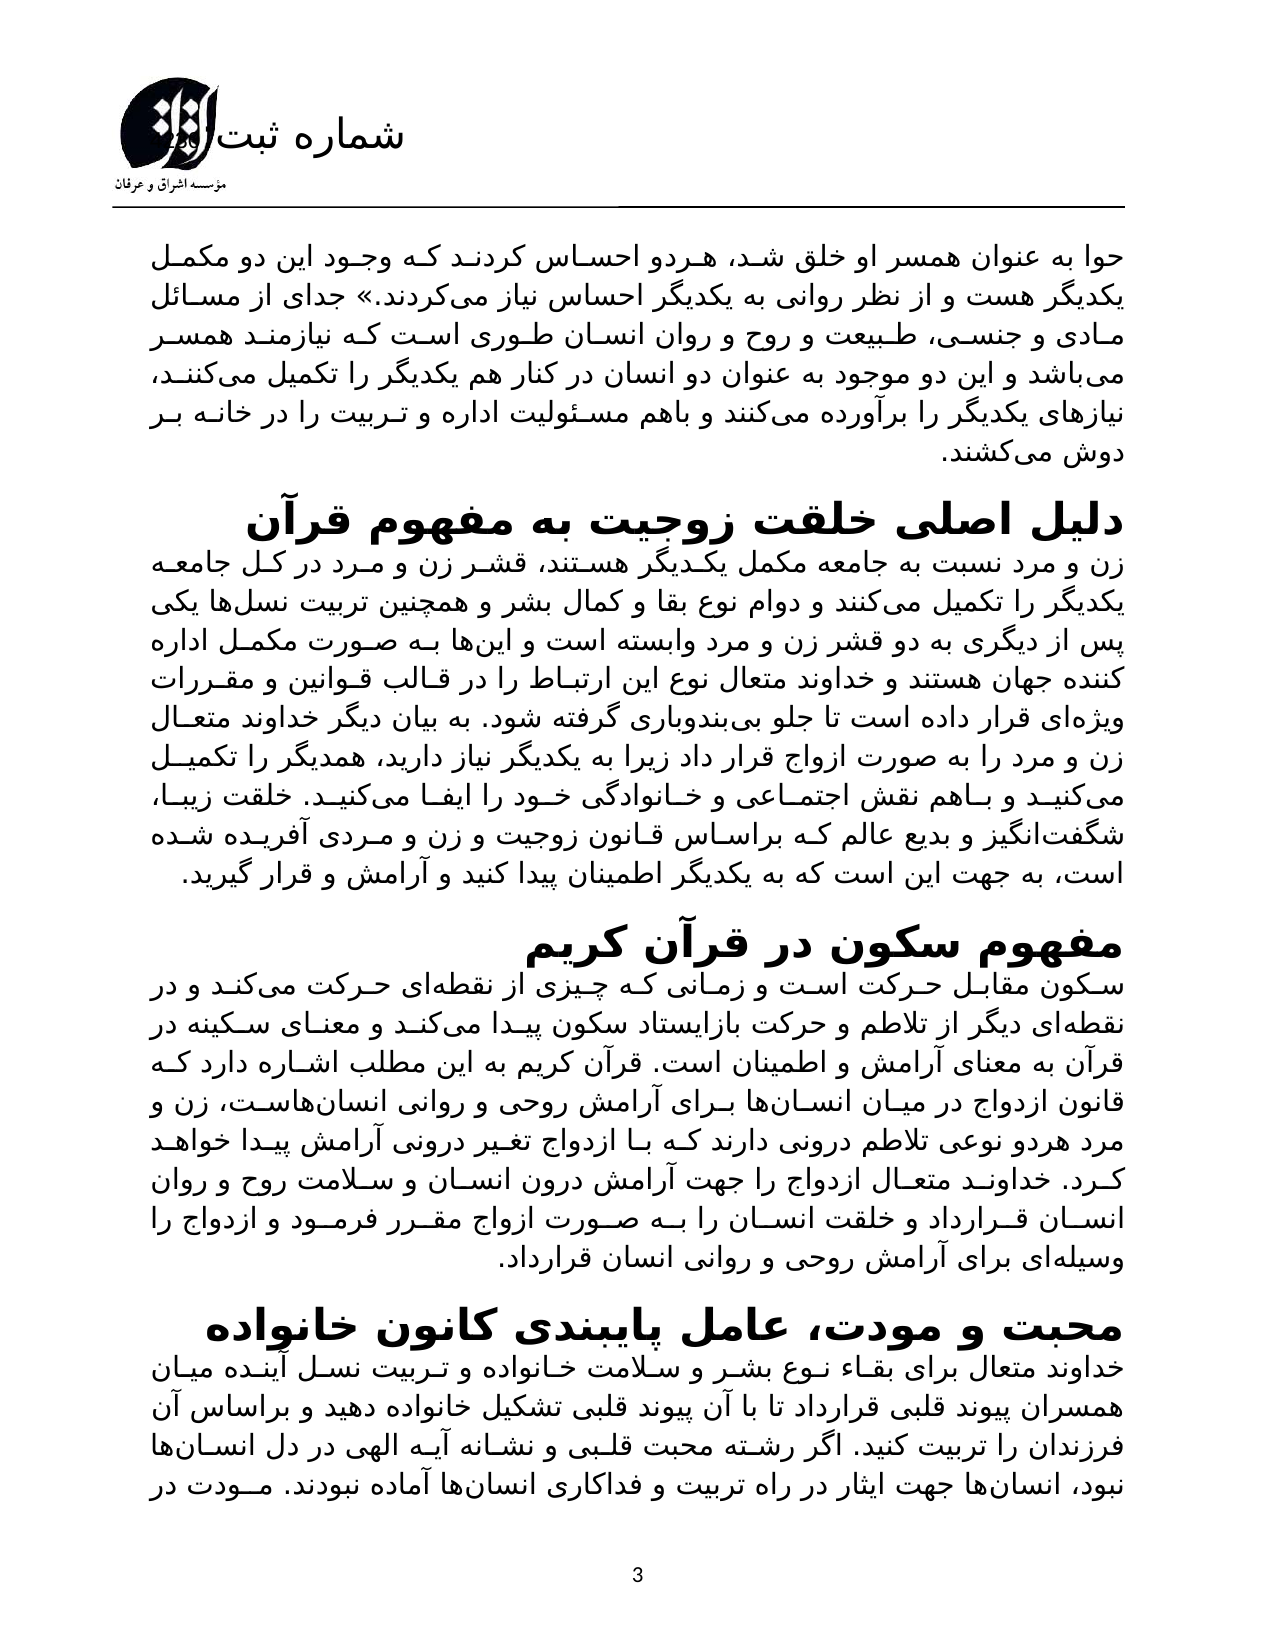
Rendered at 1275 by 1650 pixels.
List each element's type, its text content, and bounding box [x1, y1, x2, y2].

subtitle دلیل اصلی خلقت زوجیت به مفهوم قرآن [150, 494, 1125, 545]
text زن و مرد نسبت به جامعه مکمل یکدیگر هستند، قشر زن و مرد در کل جامعه یکدیگر را تکمیل می‌کنند و دوام نوع بقا و کمال بشر و همچنین تربیت نسل‌ها یکی پس از دیگری به دو قشر زن و مرد وابسته است و این‌ها به صورت مکمل اداره کننده جهان هستند و خداوند متعال نوع این ارتباط را در قالب قوانین و مقررات ویژه‌ای قرار داده است تا جلو بی‌بندوباری گرفته شود. به بیان دیگر خداوند متعال زن و مرد را به صورت ازواج قرار داد زیرا به یکدیگر نیاز دارید، همدیگر را تکمیل می‌کنید و باهم نقش اجتماعی و خانوادگی خود را ایفا می‌‌کنید. خلقت زیبا، شگفت‌انگیز و بدیع عالم که براساس قانون زوجیت و زن و مردی آفریده شده است، به جهت این است که به یکدیگر اطمینان پیدا کنید و آرامش و قرار گیرید. [150, 545, 1125, 891]
picture [111, 76, 227, 194]
text سکون مقابل حرکت است و زمانی که چیزی از نقطه‌ای حرکت می‌کند و در نقطه‌ای دیگر از تلاطم و حرکت بازایستاد سکون پیدا می‌کند و معنای سکینه در قرآن به معنای آرامش و اطمینان است. قرآن کریم به این مطلب اشاره دارد که قانون ازدواج در میان انسان‌ها برای آرامش روحی و روانی انسان‌هاست، زن و مرد هردو نوعی تلاطم درونی دارند که با ازدواج تغیر درونی آرامش پیدا خواهد کرد. خداوند متعال ازدواج را جهت آرامش درون انسان و سلامت روح و روان انسان قرارداد و خلقت انسان را به صورت ازواج مقرر فرمود و ازدواج را وسیله‌ای برای آرامش روحی و روانی انسان قرارداد. [150, 967, 1125, 1274]
subtitle مفهوم سکون در قرآن کریم [150, 916, 1125, 967]
subtitle محبت و مودت، عامل پایبندی کانون خانواده [150, 1300, 1125, 1351]
